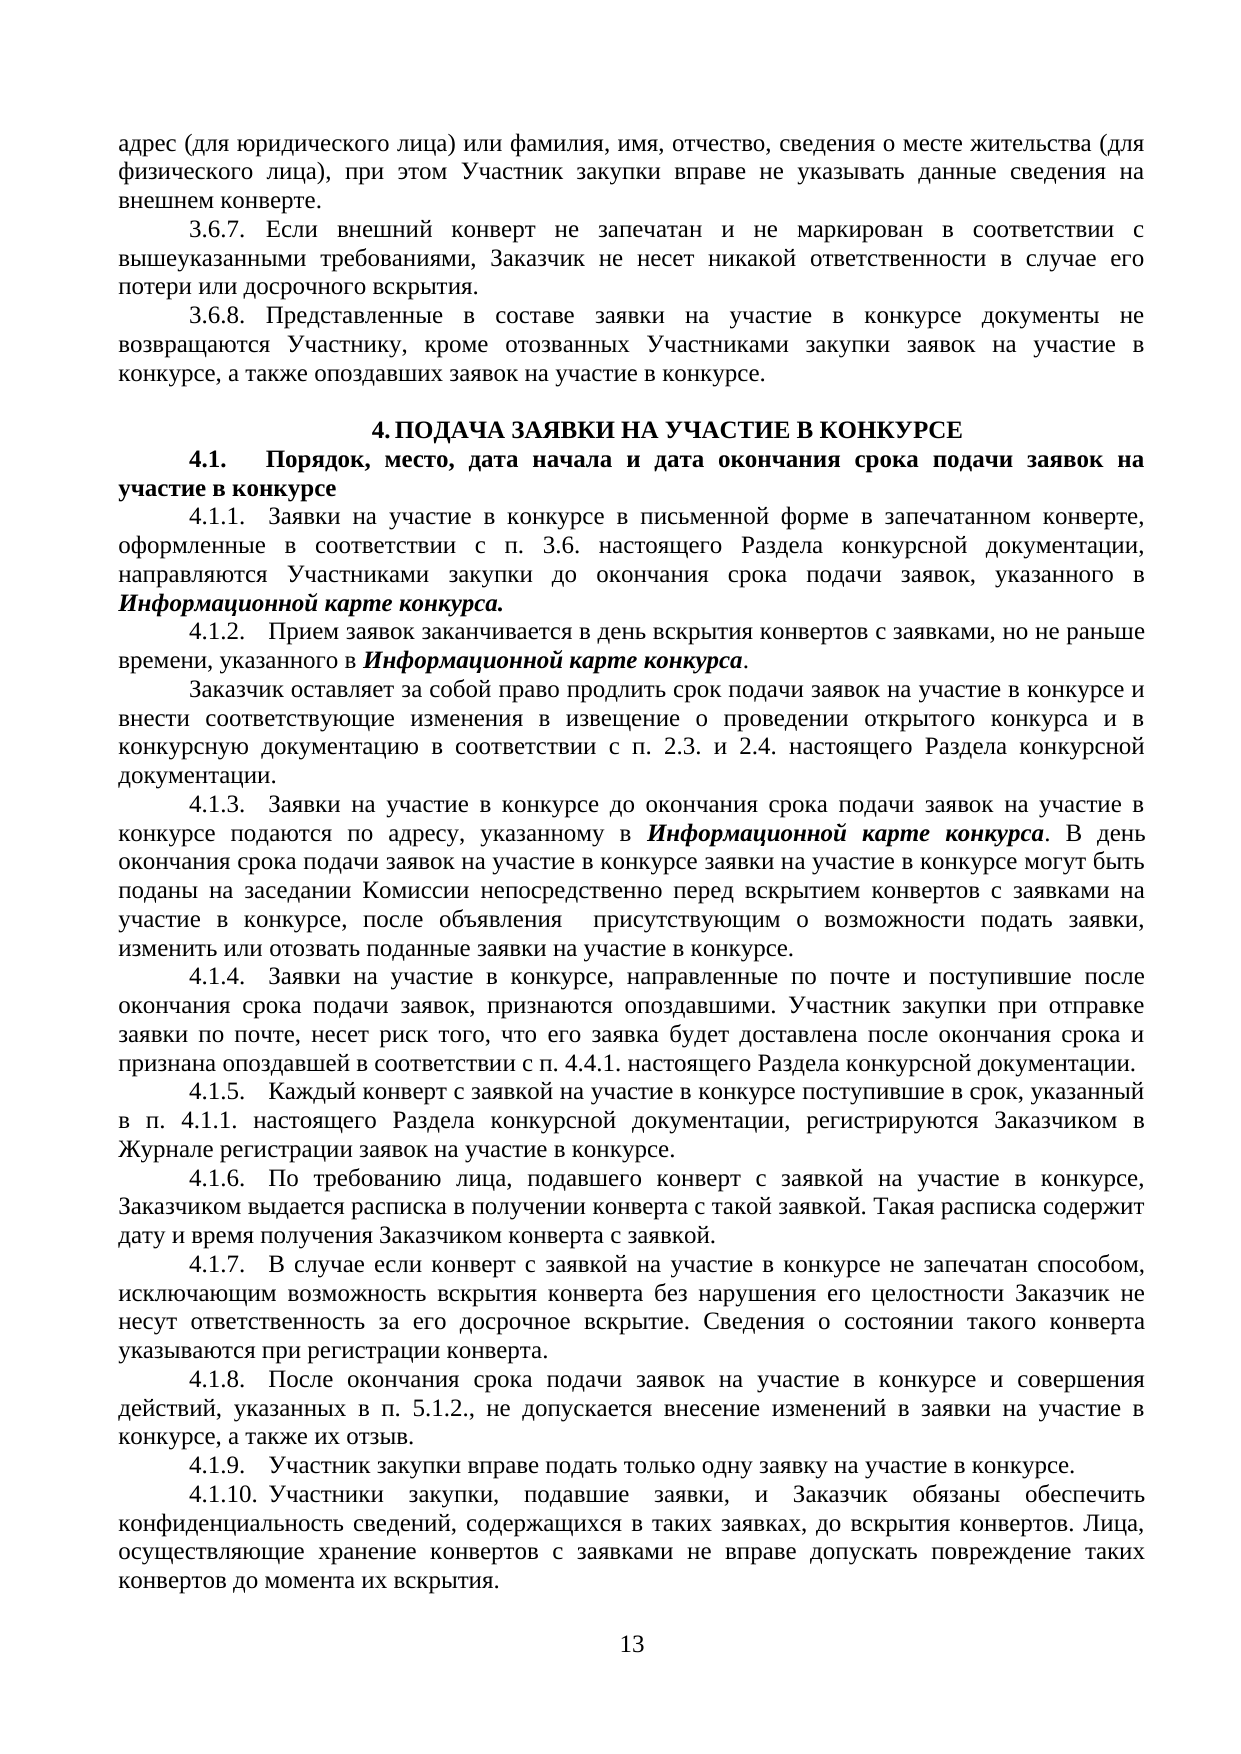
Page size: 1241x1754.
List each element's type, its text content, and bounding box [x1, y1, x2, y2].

text 3.6.7. Если внешний конверт не запечатан и не маркирован в соответствии с вышеуказанными требованиями, Заказчик не несет никакой ответственности в случае его потери или досрочного вскрытия. [118, 214, 1146, 300]
text 4.1.8. После окончания срока подачи заявок на участие в конкурсе и совершения действий, указанных в п. 5.1.2., не допускается внесение изменений в заявки на участие в конкурсе, а также их отзыв. [118, 1364, 1146, 1450]
text 4.1.7. В случае если конверт с заявкой на участие в конкурсе не запечатан способом, исключающим возможность вскрытия конверта без нарушения его целостности Заказчик не несут ответственность за его досрочное вскрытие. Сведения о состоянии такого конверта указываются при регистрации конверта. [118, 1249, 1146, 1364]
text 4.1.3. Заявки на участие в конкурсе до окончания срока подачи заявок на участие в конкурсе подаются по адресу, указанному в Информационной карте конкурса. В день окончания срока подачи заявок на участие в конкурсе заявки на участие в конкурсе могут быть поданы на заседании Комиссии непосредственно перед вскрытием конвертов с заявками на участие в конкурсе, после объявления присутствующим о возможности подать заявки, изменить или отозвать поданные заявки на участие в конкурсе. [118, 789, 1146, 961]
text 4.1.4. Заявки на участие в конкурсе, направленные по почте и поступившие после окончания срока подачи заявок, признаются опоздавшими. Участник закупки при отправке заявки по почте, несет риск того, что его заявка будет доставлена после окончания срока и признана опоздавшей в соответствии с п. 4.4.1. настоящего Раздела конкурсной документации. [118, 961, 1146, 1076]
text 4.1.5. Каждый конверт с заявкой на участие в конкурсе поступившие в срок, указанный в п. 4.1.1. настоящего Раздела конкурсной документации, регистрируются Заказчиком в Журнале регистрации заявок на участие в конкурсе. [118, 1076, 1146, 1163]
text 4.1. Порядок, место, дата начала и дата окончания срока подачи заявок на участие в конкурсе [118, 444, 1146, 501]
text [118, 128, 1146, 214]
text Заказчик оставляет за собой право продлить срок подачи заявок на участие в конкурсе и внести соответствующие изменения в извещение о проведении открытого конкурса и в конкурсную документацию в соответствии с п. 2.3. и 2.4. настоящего Раздела конкурсной документации. [118, 674, 1146, 789]
text 4.1.6. По требованию лица, подавшего конверт с заявкой на участие в конкурсе, Заказчиком выдается расписка в получении конверта с такой заявкой. Такая расписка содержит дату и время получения Заказчиком конверта с заявкой. [118, 1163, 1146, 1249]
text 3.6.8. Представленные в составе заявки на участие в конкурсе документы не возвращаются Участнику, кроме отозванных Участниками закупки заявок на участие в конкурсе, а также опоздавших заявок на участие в конкурсе. [118, 300, 1146, 386]
text 4.1.9. Участник закупки вправе подать только одну заявку на участие в конкурсе. [118, 1450, 1146, 1479]
text 4.1.1. Заявки на участие в конкурсе в письменной форме в запечатанном конверте, оформленные в соответствии с п. 3.6. настоящего Раздела конкурсной документации, направляются Участниками закупки до окончания срока подачи заявок, указанного в Информационной карте конкурса. [118, 501, 1146, 616]
text 4.1.2. Прием заявок заканчивается в день вскрытия конвертов с заявками, но не раньше времени, указанного в Информационной карте конкурса. [118, 616, 1146, 674]
text 4.1.10. Участники закупки, подавшие заявки, и Заказчик обязаны обеспечить конфиденциальность сведений, содержащихся в таких заявках, до вскрытия конвертов. Лица, осуществляющие хранение конвертов с заявками не вправе допускать повреждение таких конвертов до момента их вскрытия. [118, 1479, 1146, 1594]
text 4. ПОДАЧА ЗАЯВКИ НА УЧАСТИЕ В КОНКУРСЕ [118, 415, 1146, 444]
